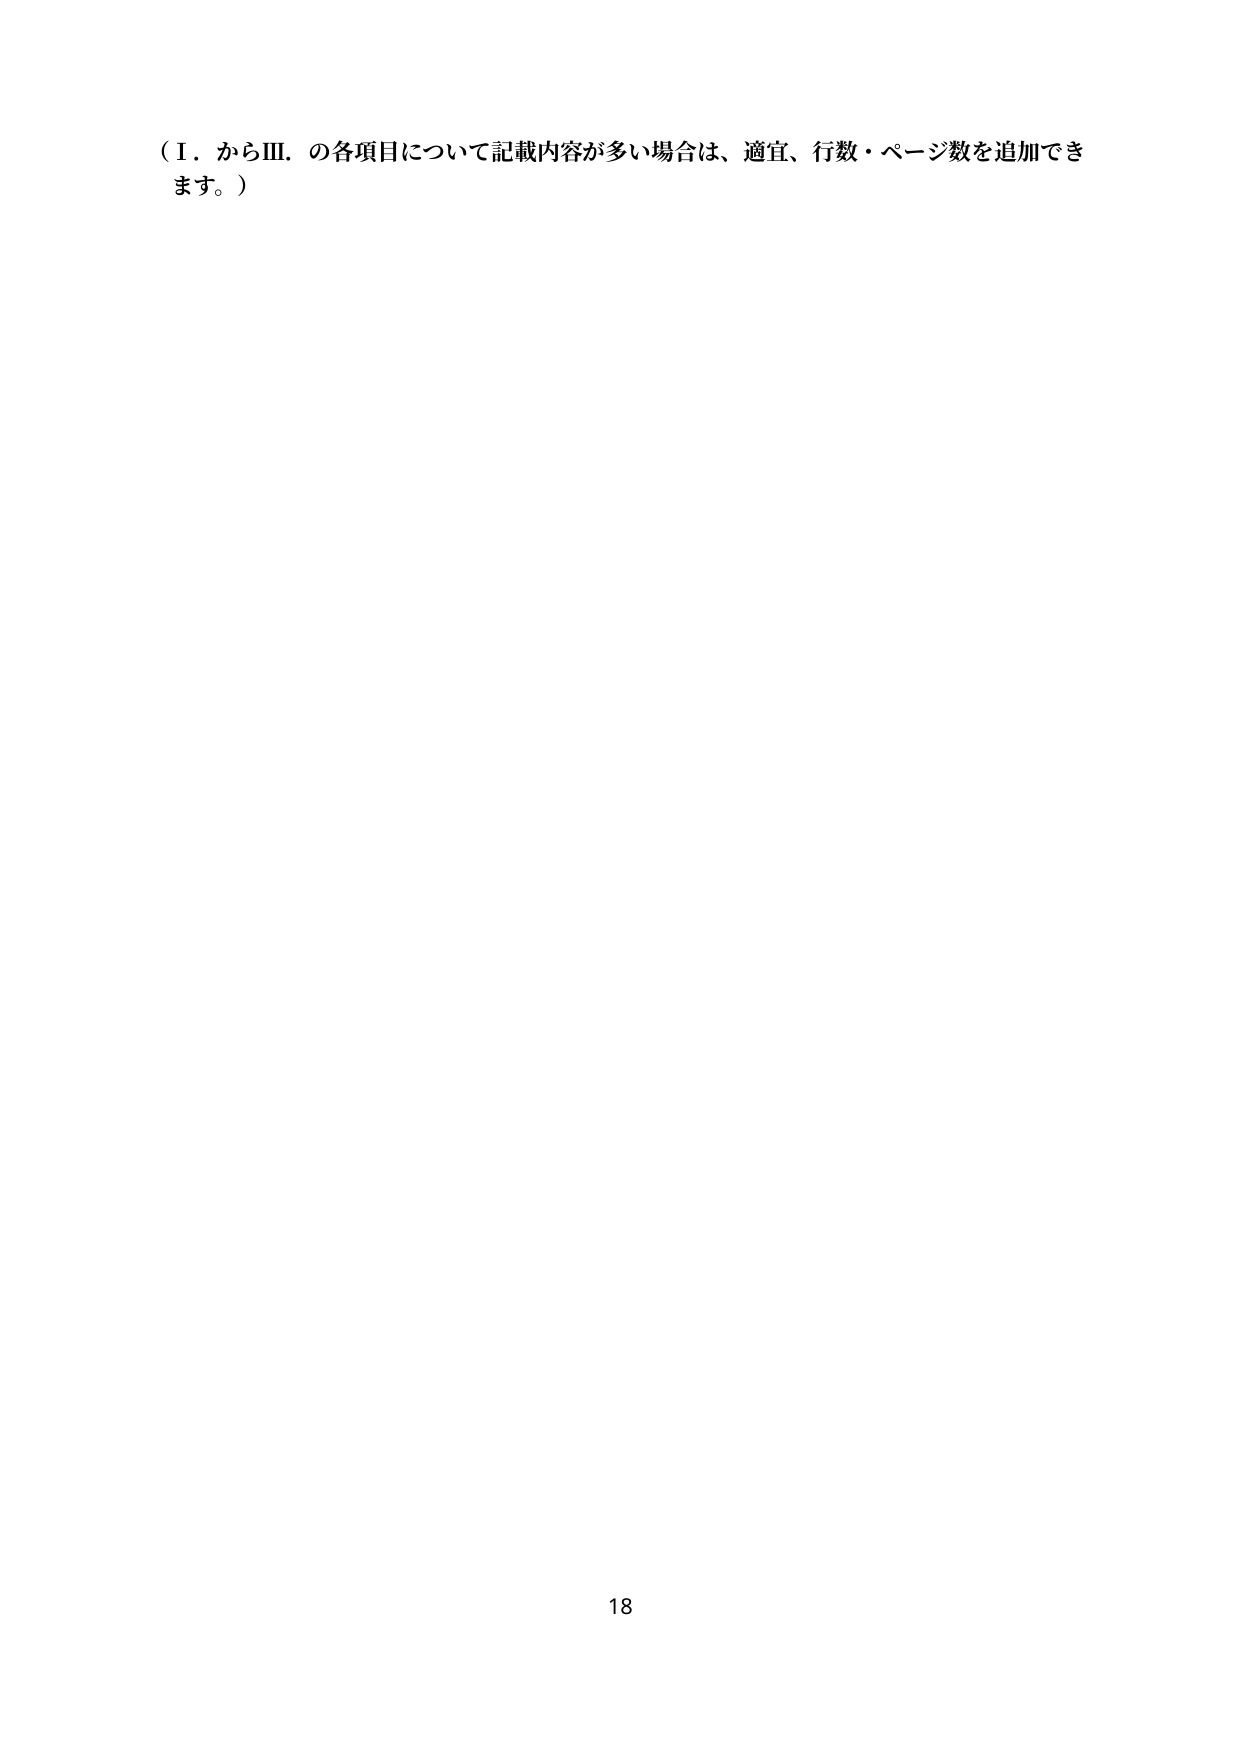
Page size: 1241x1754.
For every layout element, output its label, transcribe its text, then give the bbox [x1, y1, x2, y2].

text （Ⅰ．からⅢ．の各項目について記載内容が多い場合は、適宜、行数・ページ数を追加でき [148, 134, 1092, 168]
text ます。） [148, 168, 1092, 202]
